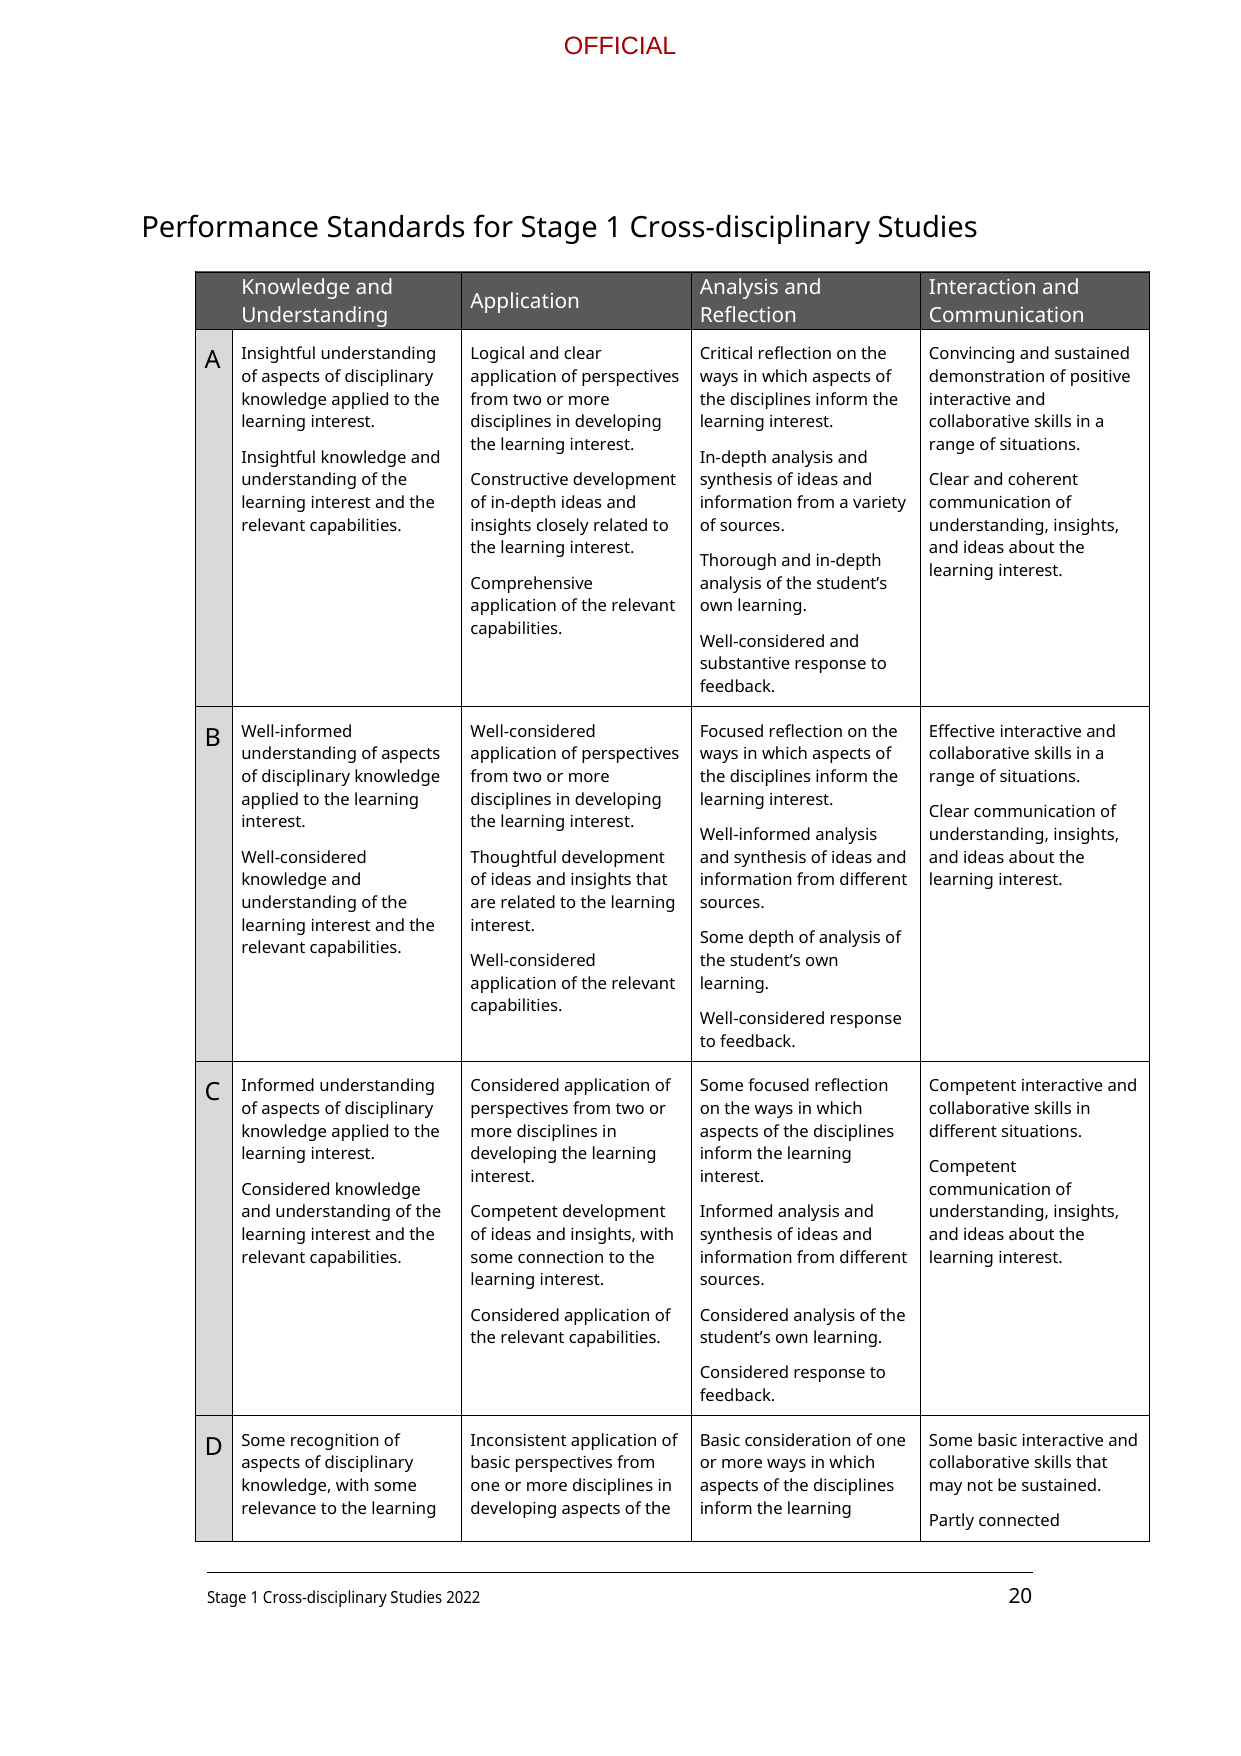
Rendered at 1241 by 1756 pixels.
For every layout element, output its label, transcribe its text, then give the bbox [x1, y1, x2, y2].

table_header Knowledge and Understanding [232, 273, 461, 329]
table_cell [692, 1416, 920, 1541]
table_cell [921, 1416, 1149, 1541]
table_cell Focused reflection on the ways in which aspects of the disciplines inform the learning interest. Well-informed analysis and synthesis of ideas and information from different sources. Some depth of analysis of the student’s own learning. Well-considered response to feedback. [692, 707, 920, 1061]
table_cell Well-considered application of perspectives from two or more disciplines in developing the learning interest. Thoughtful development of ideas and insights that are related to the learning interest. Well-considered application of the relevant capabilities. [462, 707, 691, 1061]
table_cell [233, 1416, 461, 1541]
table_cell Insightful understanding of aspects of disciplinary knowledge applied to the learning interest. Insightful knowledge and understanding of the learning interest and the relevant capabilities. [233, 330, 461, 706]
table_cell Convincing and sustained demonstration of positive interactive and collaborative skills in a range of situations. Clear and coherent communication of understanding, insights, and ideas about the learning interest. [921, 330, 1149, 706]
table_cell Considered application of perspectives from two or more disciplines in developing the learning interest. Competent development of ideas and insights, with some connection to the learning interest. Considered application of the relevant capabilities. [462, 1062, 691, 1415]
table_cell Competent interactive and collaborative skills in different situations. Competent communication of understanding, insights, and ideas about the learning interest. [921, 1062, 1149, 1415]
text Performance Standards for Stage 1 Cross-disciplinary Studies [141, 207, 1033, 246]
table_header Application [462, 273, 691, 329]
table_cell Effective interactive and collaborative skills in a range of situations. Clear communication of understanding, insights, and ideas about the learning interest. [921, 707, 1149, 1061]
table_header Analysis and Reflection [692, 273, 920, 329]
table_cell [462, 1416, 691, 1541]
table_cell D [196, 1416, 232, 1541]
table_cell Logical and clear application of perspectives from two or more disciplines in developing the learning interest. Constructive development of in-depth ideas and insights closely related to the learning interest. Comprehensive application of the relevant capabilities. [462, 330, 691, 706]
table_header - [196, 273, 232, 329]
table_header Interaction and Communication [921, 273, 1149, 329]
table_cell Critical reflection on the ways in which aspects of the disciplines inform the learning interest. In-depth analysis and synthesis of ideas and information from a variety of sources. Thorough and in-depth analysis of the student’s own learning. Well-considered and substantive response to feedback. [692, 330, 920, 706]
table_cell A [196, 330, 232, 706]
table_cell Informed understanding of aspects of disciplinary knowledge applied to the learning interest. Considered knowledge and understanding of the learning interest and the relevant capabilities. [233, 1062, 461, 1415]
table_cell Well-informed understanding of aspects of disciplinary knowledge applied to the learning interest. Well-considered knowledge and understanding of the learning interest and the relevant capabilities. [233, 707, 461, 1061]
table_cell B [196, 707, 232, 1061]
table_cell C [196, 1062, 232, 1415]
table_cell Some focused reflection on the ways in which aspects of the disciplines inform the learning interest. Informed analysis and synthesis of ideas and information from different sources. Considered analysis of the student’s own learning. Considered response to feedback. [692, 1062, 920, 1415]
